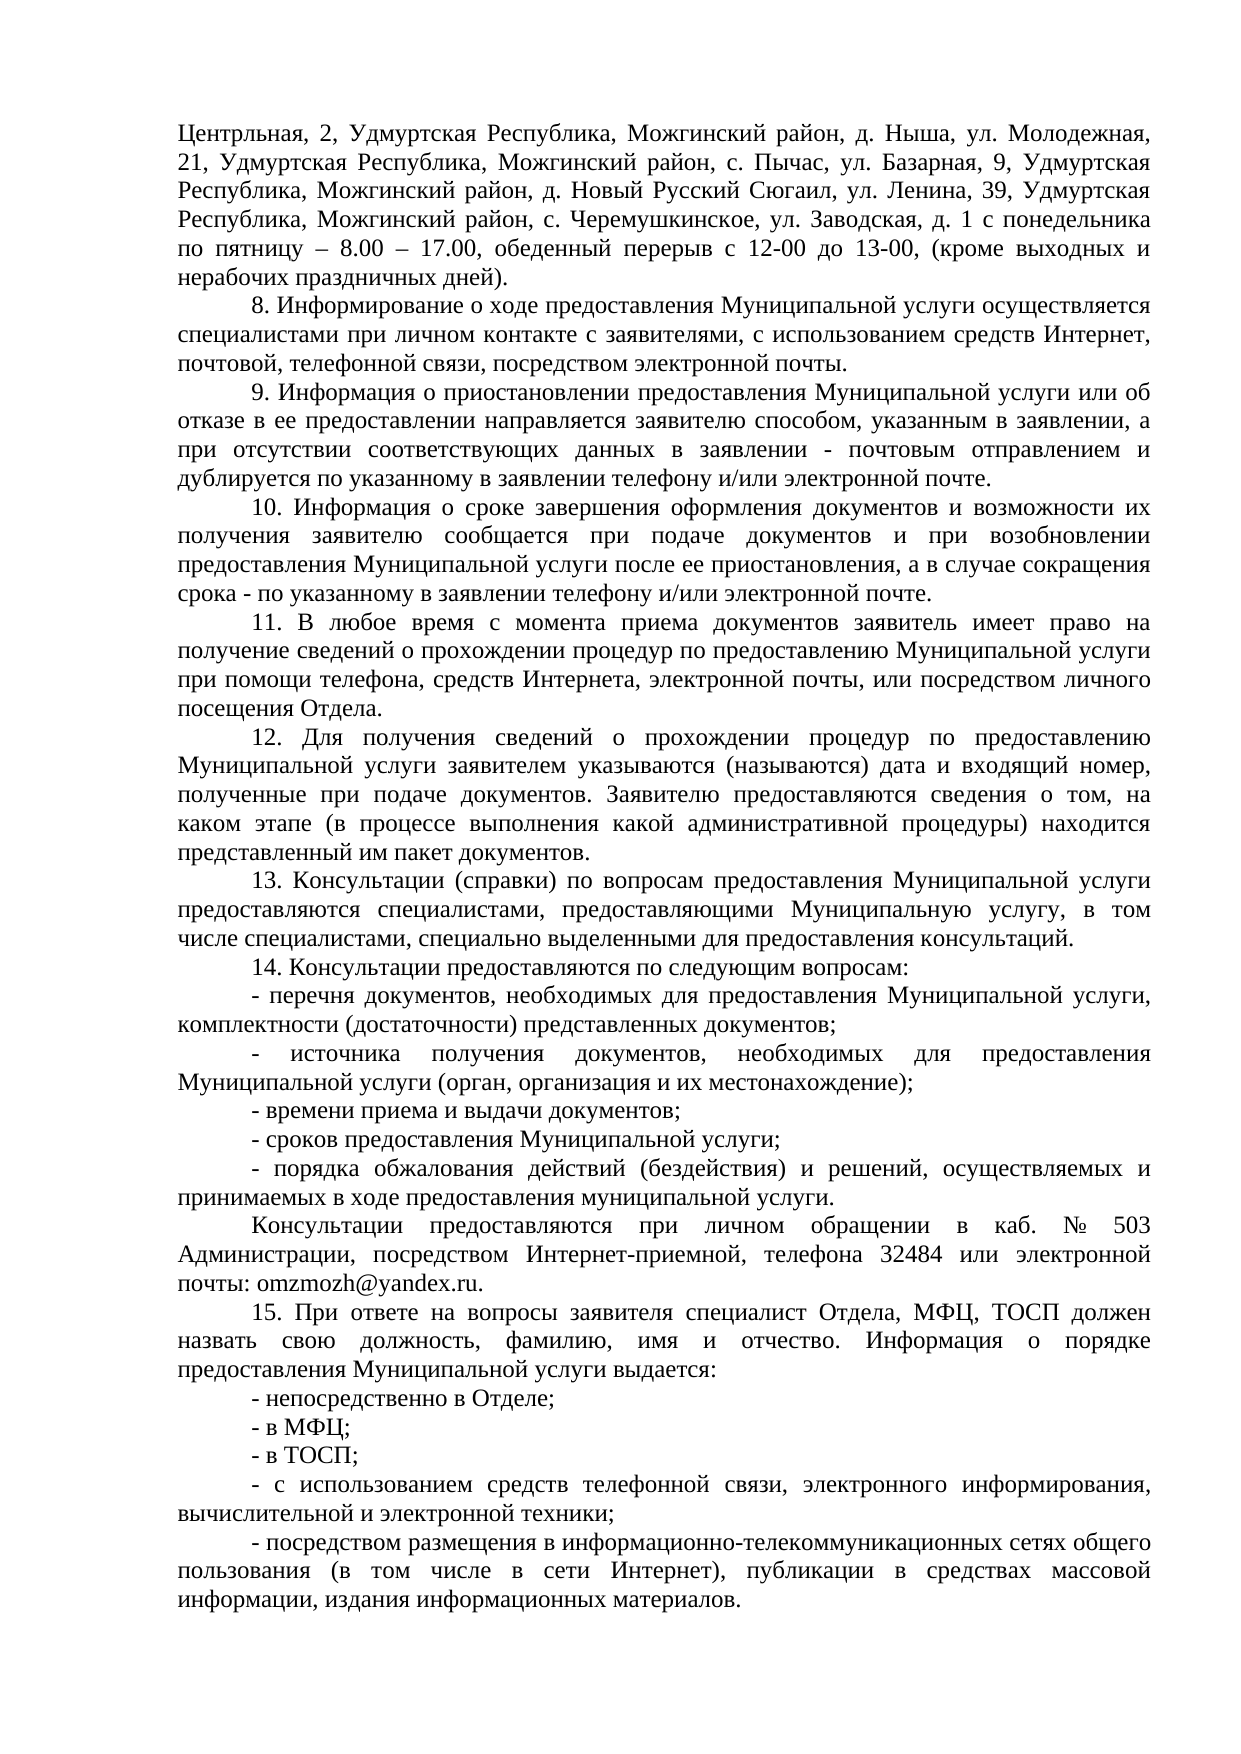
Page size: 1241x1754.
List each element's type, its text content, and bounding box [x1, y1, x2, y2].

text - непосредственно в Отделе; [177, 1383, 1152, 1412]
text - в МФЦ; [177, 1412, 1152, 1441]
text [177, 118, 1152, 291]
text 10. Информация о сроке завершения оформления документов и возможности их получения заявителю сообщается при подаче документов и при возобновлении предоставления Муниципальной услуги после ее приостановления, а в случае сокращения срока - по указанному в заявлении телефону и/или электронной почте. [177, 492, 1152, 607]
text - посредством размещения в информационно-телекоммуникационных сетях общего пользования (в том числе в сети Интернет), публикации в средствах массовой информации, издания информационных материалов. [177, 1527, 1152, 1613]
text 14. Консультации предоставляются по следующим вопросам: [177, 952, 1152, 981]
text 9. Информация о приостановлении предоставления Муниципальной услуги или об отказе в ее предоставлении направляется заявителю способом, указанным в заявлении, а при отсутствии соответствующих данных в заявлении - почтовым отправлением и дублируется по указанному в заявлении телефону и/или электронной почте. [177, 377, 1152, 492]
text 13. Консультации (справки) по вопросам предоставления Муниципальной услуги предоставляются специалистами, предоставляющими Муниципальную услугу, в том числе специалистами, специально выделенными для предоставления консультаций. [177, 866, 1152, 952]
text - порядка обжалования действий (бездействия) и решений, осуществляемых и принимаемых в ходе предоставления муниципальной услуги. [177, 1153, 1152, 1211]
text - в ТОСП; [177, 1441, 1152, 1469]
text Консультации предоставляются при личном обращении в каб. № 503 Администрации, посредством Интернет-приемной, телефона 32484 или электронной почты: omzmozh@yandex.ru. [177, 1211, 1152, 1297]
text - перечня документов, необходимых для предоставления Муниципальной услуги, комплектности (достаточности) представленных документов; [177, 981, 1152, 1038]
text - источника получения документов, необходимых для предоставления Муниципальной услуги (орган, организация и их местонахождение); [177, 1038, 1152, 1096]
text - с использованием средств телефонной связи, электронного информирования, вычислительной и электронной техники; [177, 1469, 1152, 1527]
text - сроков предоставления Муниципальной услуги; [177, 1124, 1152, 1153]
text 12. Для получения сведений о прохождении процедур по предоставлению Муниципальной услуги заявителем указываются (называются) дата и входящий номер, полученные при подаче документов. Заявителю предоставляются сведения о том, на каком этапе (в процессе выполнения какой административной процедуры) находится представленный им пакет документов. [177, 722, 1152, 866]
text 8. Информирование о ходе предоставления Муниципальной услуги осуществляется специалистами при личном контакте с заявителями, с использованием средств Интернет, почтовой, телефонной связи, посредством электронной почты. [177, 291, 1152, 377]
text 15. При ответе на вопросы заявителя специалист Отдела, МФЦ, ТОСП должен назвать свою должность, фамилию, имя и отчество. Информация о порядке предоставления Муниципальной услуги выдается: [177, 1297, 1152, 1383]
text 11. В любое время с момента приема документов заявитель имеет право на получение сведений о прохождении процедур по предоставлению Муниципальной услуги при помощи телефона, средств Интернета, электронной почты, или посредством личного посещения Отдела. [177, 607, 1152, 722]
text - времени приема и выдачи документов; [177, 1096, 1152, 1124]
